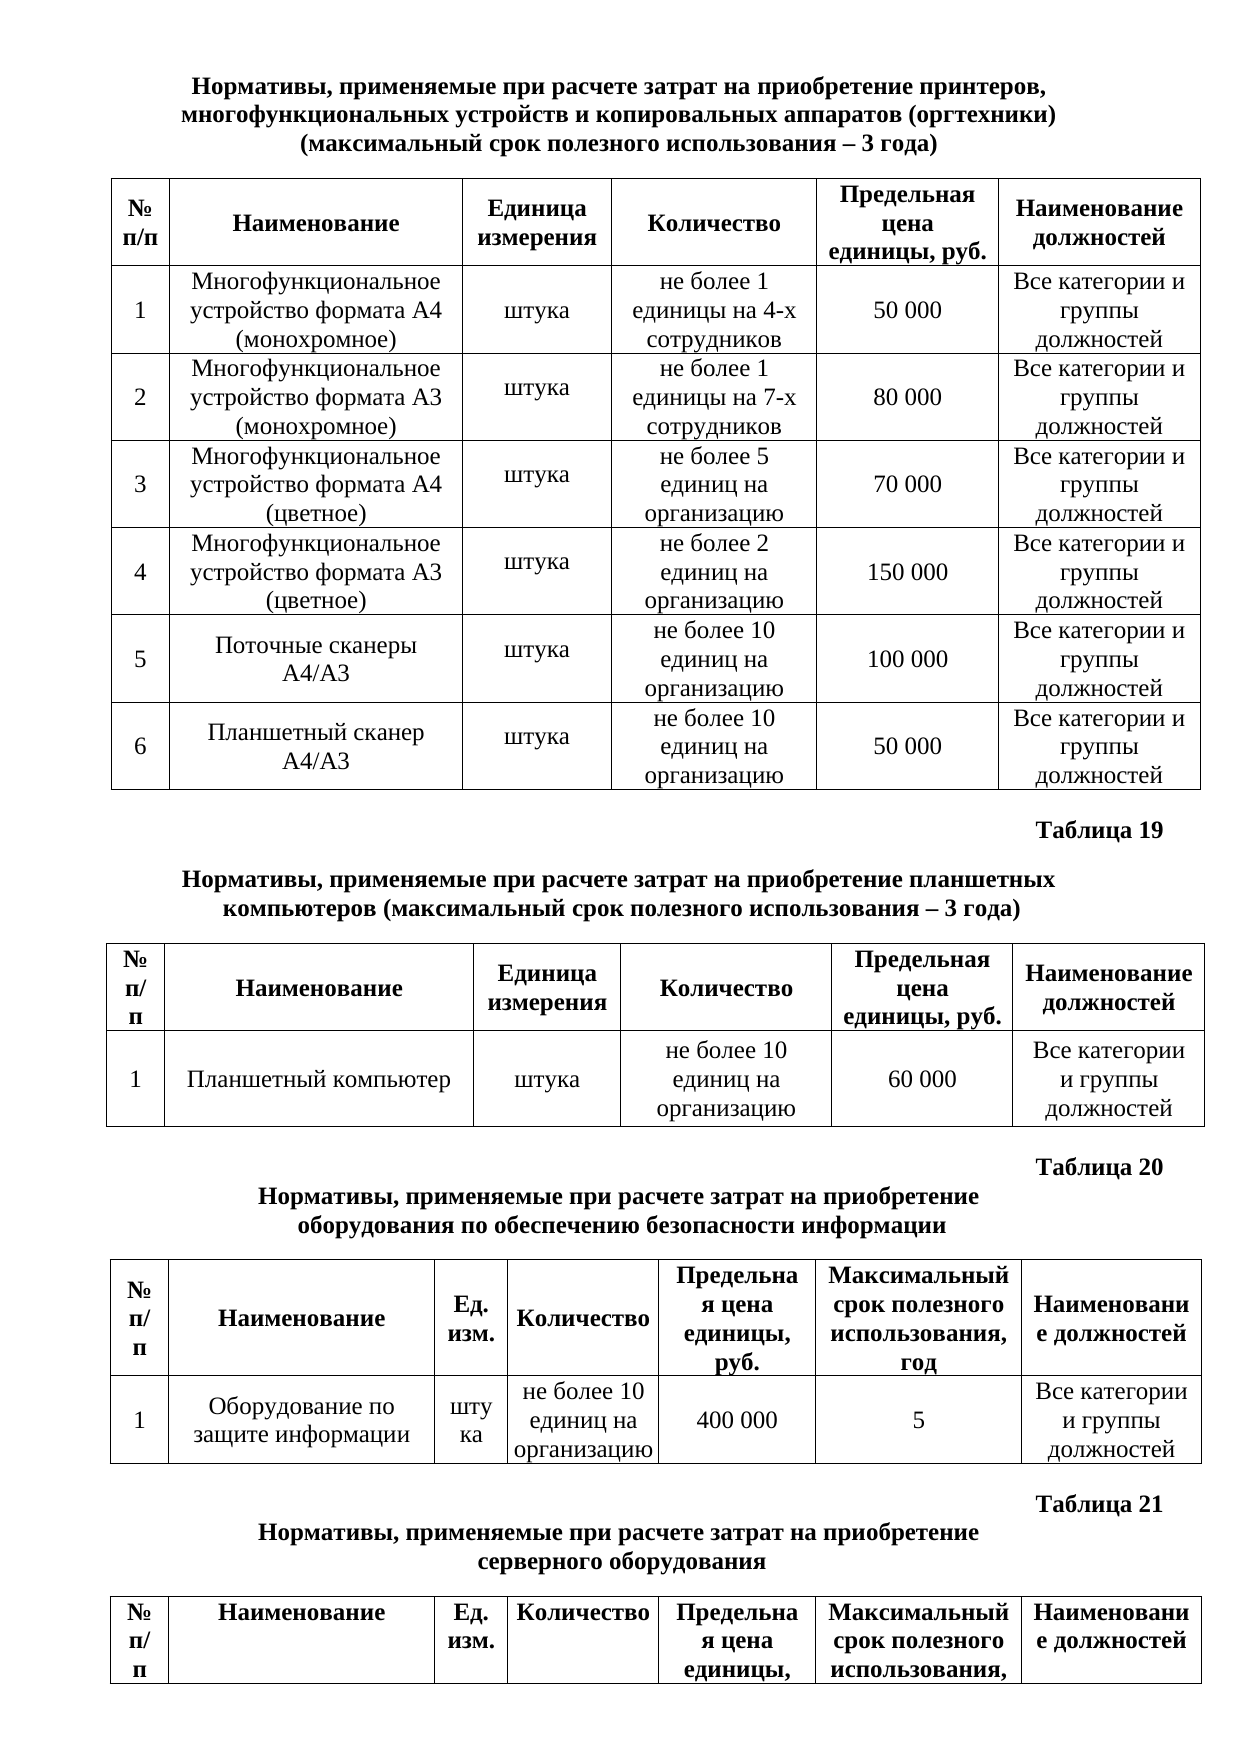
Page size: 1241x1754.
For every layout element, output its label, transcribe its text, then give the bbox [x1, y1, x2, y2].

table_cell 50 000 [817, 703, 998, 789]
table_cell не более 1 единицы на 4-х сотрудников [612, 266, 816, 352]
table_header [816, 1597, 1021, 1683]
table_cell 50 000 [817, 266, 998, 352]
table_header Наименование [169, 1597, 434, 1683]
table_cell штука [435, 1376, 507, 1463]
table_cell штука [463, 266, 611, 352]
table_header Единица измерения [474, 944, 620, 1030]
table_header Наименование должностей [999, 179, 1200, 265]
table_header Наименование должностей [1022, 1260, 1201, 1375]
table_cell штука [463, 354, 611, 440]
table_header № п/п [112, 179, 169, 265]
list Нормативы, применяемые при расчете затрат на приобретение принтеров, многофункциональных устройств и копировальных аппаратов (оргтехники) [74, 71, 1163, 128]
table_cell Планшетный компьютер [165, 1031, 473, 1126]
table_cell штука [474, 1031, 620, 1126]
table_cell Все категории и группы должностей [999, 266, 1200, 352]
table_cell Все категории и группы должностей [999, 615, 1200, 702]
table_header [1022, 1597, 1201, 1683]
table_cell 1 [107, 1031, 164, 1126]
table_header Количество [612, 179, 816, 265]
table_header № п/п [111, 1597, 168, 1683]
table_cell 150 000 [817, 528, 998, 614]
list (максимальный срок полезного использования – 3 года) [74, 128, 1163, 157]
table_header Количество [508, 1597, 658, 1683]
table_cell штука [463, 441, 611, 527]
table_header Единица измерения [463, 179, 611, 265]
table_cell Все категории и группы должностей [1013, 1031, 1204, 1126]
list серверного оборудования [74, 1546, 1163, 1575]
table_cell 70 000 [817, 441, 998, 527]
table_cell Многофункциональное устройство формата A3 (цветное) [170, 528, 462, 614]
table_cell штука [463, 703, 611, 789]
table_header Количество [508, 1260, 658, 1375]
table_cell 4 [112, 528, 169, 614]
table_cell Поточные сканеры A4/A3 [170, 615, 462, 702]
table_cell Все категории и группы должностей [999, 528, 1200, 614]
table_cell 400 000 [659, 1376, 815, 1463]
table_cell 3 [112, 441, 169, 527]
list Нормативы, применяемые при расчете затрат на приобретение планшетных [74, 864, 1163, 893]
table_header Наименование [165, 944, 473, 1030]
table_cell 1 [111, 1376, 168, 1463]
table_cell Все категории и группы должностей [1022, 1376, 1201, 1463]
table_header Предельная цена единицы, руб. [832, 944, 1012, 1030]
table_cell Все категории и группы должностей [999, 441, 1200, 527]
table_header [659, 1597, 815, 1683]
table_header Максимальный срок полезного использования, год [816, 1260, 1021, 1375]
table_cell штука [463, 528, 611, 614]
table_cell 5 [816, 1376, 1021, 1463]
table_cell Планшетный сканер А4/А3 [170, 703, 462, 789]
table_cell не более 2 единиц на организацию [612, 528, 816, 614]
table_cell не более 10 единиц на организацию [612, 615, 816, 702]
table_header Наименование [169, 1260, 434, 1375]
table_cell Оборудование по защите информации [169, 1376, 434, 1463]
table_header Ед. изм. [435, 1597, 507, 1683]
table_header № п/п [111, 1260, 168, 1375]
table_header Предельная цена единицы, руб. [659, 1260, 815, 1375]
table_cell не более 1 единицы на 7-х сотрудников [612, 354, 816, 440]
table_header Наименование [170, 179, 462, 265]
table_header № п/п [107, 944, 164, 1030]
table_header Наименование должностей [1013, 944, 1204, 1030]
table_cell 80 000 [817, 354, 998, 440]
text Таблица 19 [148, 815, 1163, 844]
table_cell не более 10 единиц на организацию [612, 703, 816, 789]
table_cell Все категории и группы должностей [999, 354, 1200, 440]
list оборудования по обеспечению безопасности информации [74, 1210, 1163, 1238]
table_cell Многофункциональное устройство формата A3 (монохромное) [170, 354, 462, 440]
table_cell 100 000 [817, 615, 998, 702]
list Нормативы, применяемые при расчете затрат на приобретение [74, 1181, 1163, 1210]
table_cell не более 10 единиц на организацию [508, 1376, 658, 1463]
table_cell Все категории и группы должностей [999, 703, 1200, 789]
table_cell 60 000 [832, 1031, 1012, 1126]
table_cell 5 [112, 615, 169, 702]
table_cell Многофункциональное устройство формата A4 (цветное) [170, 441, 462, 527]
table_cell 2 [112, 354, 169, 440]
table_cell штука [463, 615, 611, 702]
table_cell Многофункциональное устройство формата A4 (монохромное) [170, 266, 462, 352]
table_cell не более 5 единиц на организацию [612, 441, 816, 527]
table_header Предельная цена единицы, руб. [817, 179, 998, 265]
text Таблица 21 [148, 1489, 1163, 1517]
table_cell 1 [112, 266, 169, 352]
table_cell 6 [112, 703, 169, 789]
table_header Количество [621, 944, 831, 1030]
list компьютеров (максимальный срок полезного использования – 3 года) [74, 893, 1163, 922]
list Нормативы, применяемые при расчете затрат на приобретение [74, 1517, 1163, 1546]
text Таблица 20 [148, 1152, 1163, 1181]
table_header Ед. изм. [435, 1260, 507, 1375]
table_cell не более 10 единиц на организацию [621, 1031, 831, 1126]
